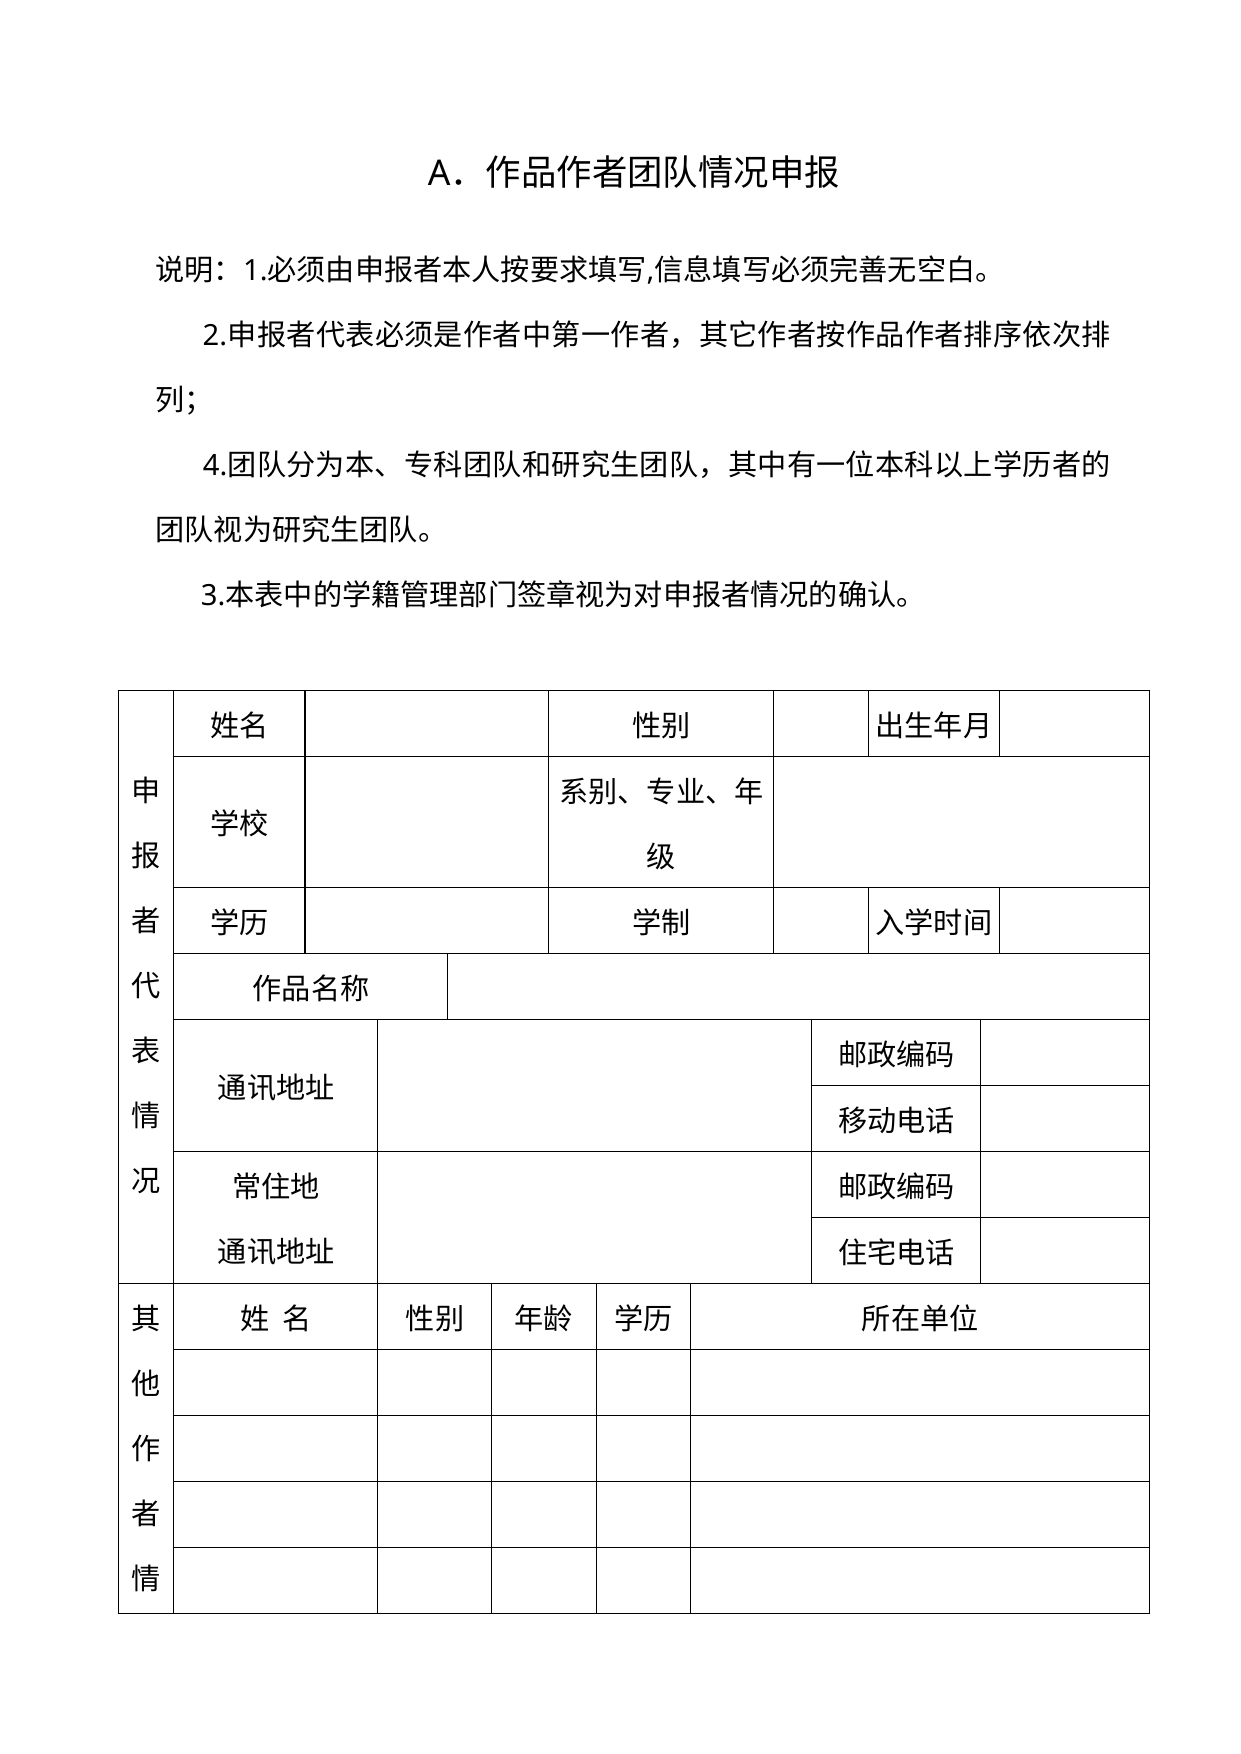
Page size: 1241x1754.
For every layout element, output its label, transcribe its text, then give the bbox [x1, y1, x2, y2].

table_cell [597, 1350, 690, 1415]
table_cell [378, 1152, 811, 1283]
table_cell [378, 1020, 811, 1151]
table_cell 所在单位 [691, 1284, 1149, 1349]
table_cell 邮政编码 [812, 1152, 980, 1217]
table_cell 年龄 [492, 1284, 596, 1349]
table_cell [378, 1350, 491, 1415]
table_header [1000, 691, 1149, 756]
text A．作品作者团队情况申报 [155, 138, 1112, 203]
text 3.本表中的学籍管理部门签章视为对申报者情况的确认。 [155, 560, 1112, 625]
table_cell 学历 [597, 1284, 690, 1349]
table_header 姓名 [174, 691, 304, 756]
table_cell [774, 888, 868, 953]
text 4.团队分为本、专科团队和研究生团队，其中有一位本科以上学历者的团队视为研究生团队。 [155, 430, 1112, 560]
text 说明：1.必须由申报者本人按要求填写,信息填写必须完善无空白。 [155, 235, 1112, 300]
table_cell [691, 1548, 1149, 1613]
table_cell 邮政编码 [812, 1020, 980, 1085]
table_cell [597, 1482, 690, 1547]
text 2.申报者代表必须是作者中第一作者，其它作者按作品作者排序依次排列； [155, 300, 1112, 430]
table_cell 系别、专业、年级 [549, 757, 773, 887]
table_cell [691, 1482, 1149, 1547]
table_cell 性别 [378, 1284, 491, 1349]
table_cell [774, 757, 1149, 887]
table_cell [691, 1416, 1149, 1481]
table_cell [597, 1416, 690, 1481]
table_cell [378, 1416, 491, 1481]
table_cell [174, 1350, 377, 1415]
table_cell 通讯地址 [174, 1020, 377, 1151]
table_cell [378, 1482, 491, 1547]
table_cell 其他作者情况 [119, 1284, 173, 1613]
table_cell [981, 1218, 1149, 1283]
table_cell 学制 [549, 888, 773, 953]
table_header 性别 [549, 691, 773, 756]
table_header 出生年月 [869, 691, 999, 756]
table_cell 姓 名 [174, 1284, 377, 1349]
table_cell 入学时间 [869, 888, 999, 953]
table_cell 住宅电话 [812, 1218, 980, 1283]
table_header [306, 691, 548, 756]
table_cell [174, 1482, 377, 1547]
table_cell [448, 954, 1149, 1019]
table_cell [174, 1548, 377, 1613]
table_cell [981, 1020, 1149, 1085]
table_cell [306, 888, 548, 953]
table_cell [691, 1350, 1149, 1415]
table_cell 学历 [174, 888, 304, 953]
table_cell [981, 1086, 1149, 1151]
table_cell 学校 [174, 757, 304, 887]
table_cell [597, 1548, 690, 1613]
table_cell 移动电话 [812, 1086, 980, 1151]
table_cell [492, 1548, 596, 1613]
table_header 申报者代表情况 [119, 691, 173, 1283]
table_cell [306, 757, 548, 887]
table_cell [492, 1416, 596, 1481]
table_cell [492, 1482, 596, 1547]
table_cell [378, 1548, 491, 1613]
table_cell [981, 1152, 1149, 1217]
table_header [774, 691, 868, 756]
table_cell 常住地 通讯地址 [174, 1152, 377, 1283]
table_cell [492, 1350, 596, 1415]
table_cell [1000, 888, 1149, 953]
table_cell 作品名称 [174, 954, 447, 1019]
table_cell [174, 1416, 377, 1481]
